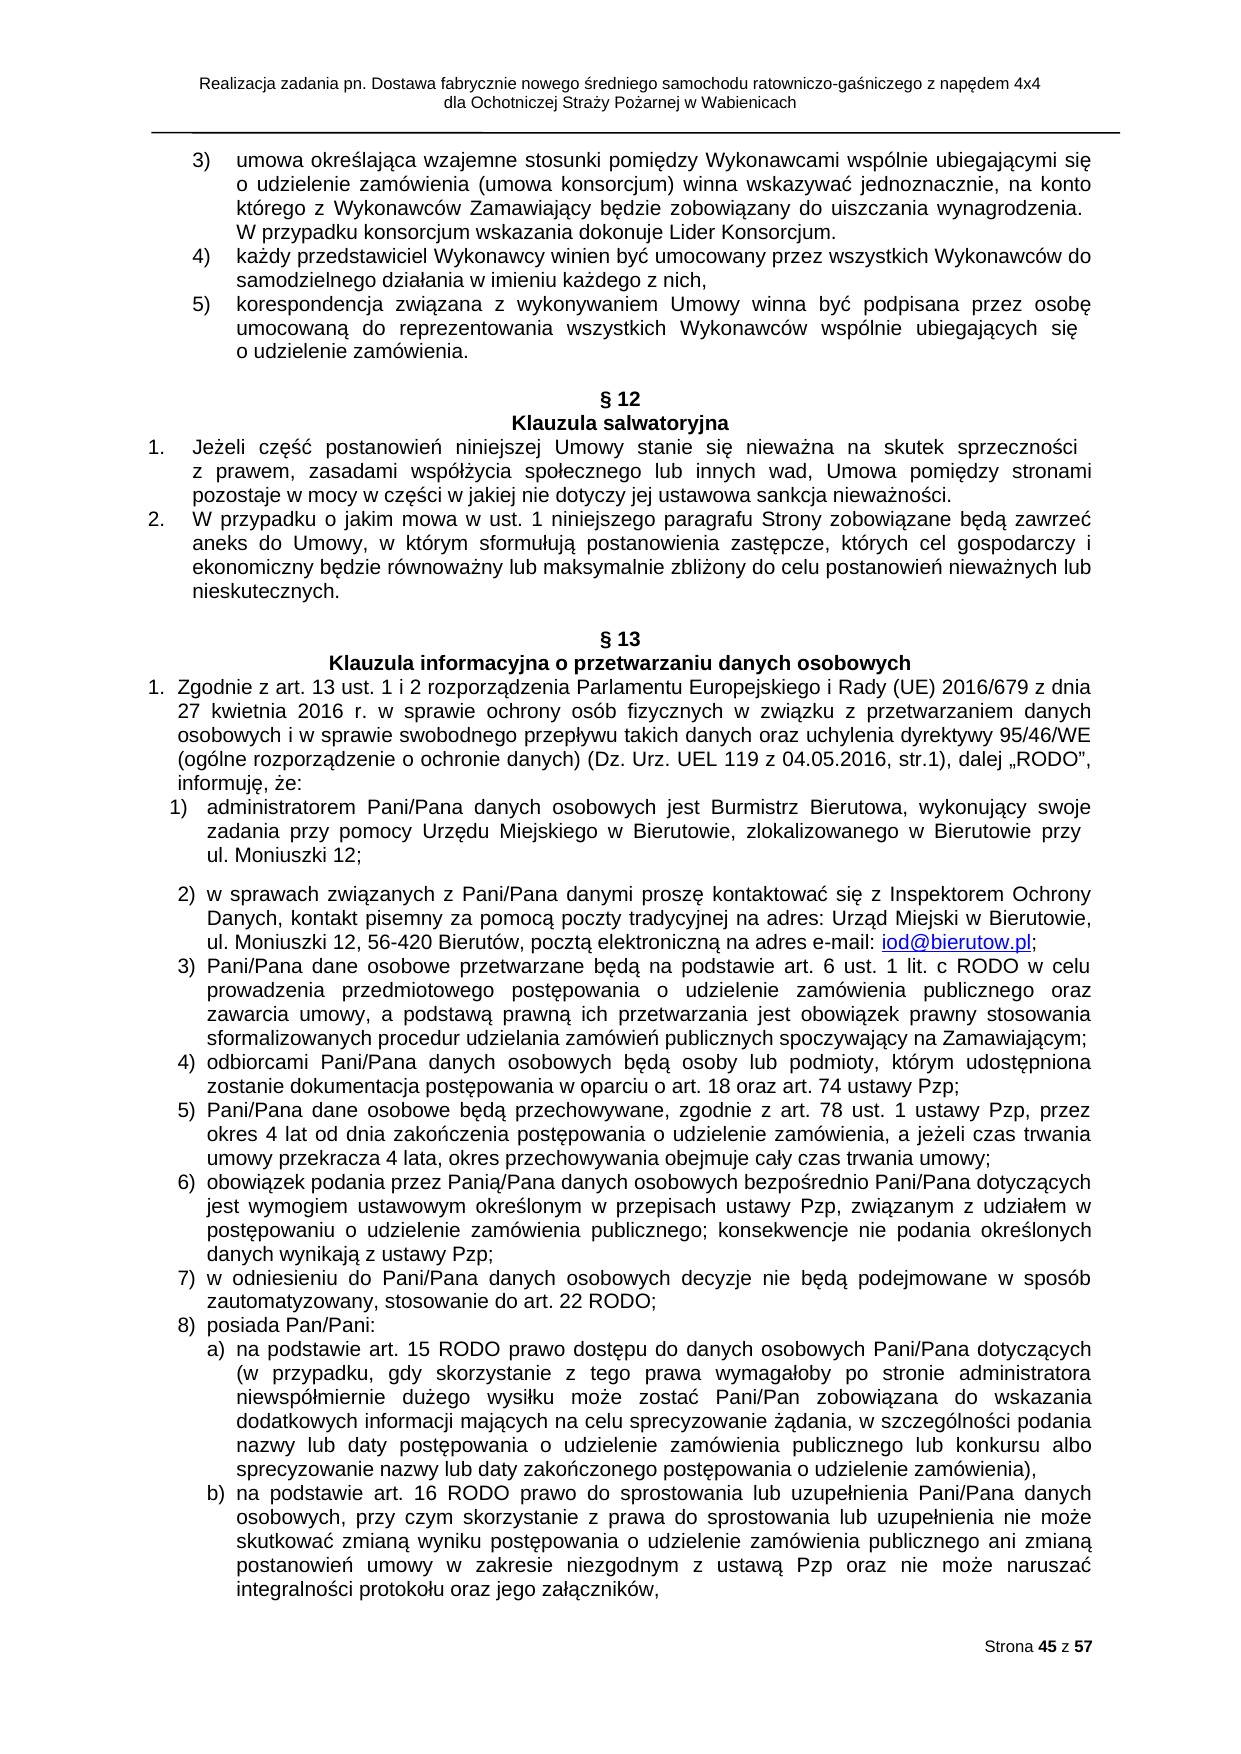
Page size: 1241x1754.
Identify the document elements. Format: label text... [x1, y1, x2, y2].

text § 12 [148, 387, 1093, 411]
text Klauzula salwatoryjna [148, 411, 1093, 435]
list W przypadku o jakim mowa w ust. 1 niniejszego paragrafu Strony zobowiązane będą zawrzeć aneks do Umowy, w którym sformułują postanowienia zastępcze, których cel gospodarczy i ekonomiczny będzie równoważny lub maksymalnie zbliżony do celu postanowień nieważnych lub nieskutecznych. [148, 507, 1093, 603]
list umowa określająca wzajemne stosunki pomiędzy Wykonawcami wspólnie ubiegającymi się o udzielenie zamówienia (umowa konsorcjum) winna wskazywać jednoznacznie, na konto którego z Wykonawców Zamawiający będzie zobowiązany do uiszczania wynagrodzenia. W przypadku konsorcjum wskazania dokonuje Lider Konsorcjum. [192, 148, 1093, 243]
list korespondencja związana z wykonywaniem Umowy winna być podpisana przez osobę umocowaną do reprezentowania wszystkich Wykonawców wspólnie ubiegających się o udzielenie zamówienia. [192, 291, 1093, 363]
list Zgodnie z art. 13 ust. 1 i 2 rozporządzenia Parlamentu Europejskiego i Rady (UE) 2016/679 z dnia 27 kwietnia 2016 r. w sprawie ochrony osób fizycznych w związku z przetwarzaniem danych osobowych i w sprawie swobodnego przepływu takich danych oraz uchylenia dyrektywy 95/46/WE (ogólne rozporządzenie o ochronie danych) (Dz. Urz. UEL 119 z 04.05.2016, str.1), dalej „RODO”, informuję, że: [148, 675, 1093, 794]
list Pani/Pana dane osobowe będą przechowywane, zgodnie z art. 78 ust. 1 ustawy Pzp, przez okres 4 lat od dnia zakończenia postępowania o udzielenie zamówienia, a jeżeli czas trwania umowy przekracza 4 lata, okres przechowywania obejmuje cały czas trwania umowy; [177, 1098, 1093, 1169]
list obowiązek podania przez Panią/Pana danych osobowych bezpośrednio Pani/Pana dotyczących jest wymogiem ustawowym określonym w przepisach ustawy Pzp, związanym z udziałem w postępowaniu o udzielenie zamówienia publicznego; konsekwencje nie podania określonych danych wynikają z ustawy Pzp; [177, 1169, 1093, 1265]
list Jeżeli część postanowień niniejszej Umowy stanie się nieważna na skutek sprzeczności z prawem, zasadami współżycia społecznego lub innych wad, Umowa pomiędzy stronami pozostaje w mocy w części w jakiej nie dotyczy jej ustawowa sankcja nieważności. [148, 435, 1093, 507]
list każdy przedstawiciel Wykonawcy winien być umocowany przez wszystkich Wykonawców do samodzielnego działania w imieniu każdego z nich, [192, 243, 1093, 291]
list Pani/Pana dane osobowe przetwarzane będą na podstawie art. 6 ust. 1 lit. c RODO w celu prowadzenia przedmiotowego postępowania o udzielenie zamówienia publicznego oraz zawarcia umowy, a podstawą prawną ich przetwarzania jest obowiązek prawny stosowania sformalizowanych procedur udzielania zamówień publicznych spoczywający na Zamawiającym; [177, 954, 1093, 1050]
text § 13 [148, 627, 1093, 651]
list w sprawach związanych z Pani/Pana danymi proszę kontaktować się z Inspektorem Ochrony Danych, kontakt pisemny za pomocą poczty tradycyjnej na adres: Urząd Miejski w Bierutowie, ul. Moniuszki 12, 56-420 Bierutów, pocztą elektroniczną na adres e-mail: iod@bierutow.pl; [177, 882, 1093, 954]
list na podstawie art. 15 RODO prawo dostępu do danych osobowych Pani/Pana dotyczących (w przypadku, gdy skorzystanie z tego prawa wymagałoby po stronie administratora niewspółmiernie dużego wysiłku może zostać Pani/Pan zobowiązana do wskazania dodatkowych informacji mających na celu sprecyzowanie żądania, w szczególności podania nazwy lub daty postępowania o udzielenie zamówienia publicznego lub konkursu albo sprecyzowanie nazwy lub daty zakończonego postępowania o udzielenie zamówienia), [207, 1337, 1093, 1481]
list odbiorcami Pani/Pana danych osobowych będą osoby lub podmioty, którym udostępniona zostanie dokumentacja postępowania w oparciu o art. 18 oraz art. 74 ustawy Pzp; [177, 1050, 1093, 1098]
list na podstawie art. 16 RODO prawo do sprostowania lub uzupełnienia Pani/Pana danych osobowych, przy czym skorzystanie z prawa do sprostowania lub uzupełnienia nie może skutkować zmianą wyniku postępowania o udzielenie zamówienia publicznego ani zmianą postanowień umowy w zakresie niezgodnym z ustawą Pzp oraz nie może naruszać integralności protokołu oraz jego załączników, [207, 1481, 1093, 1601]
list w odniesieniu do Pani/Pana danych osobowych decyzje nie będą podejmowane w sposób zautomatyzowany, stosowanie do art. 22 RODO; [177, 1265, 1093, 1313]
list posiada Pan/Pani: [177, 1313, 1093, 1337]
text Klauzula informacyjna o przetwarzaniu danych osobowych [148, 651, 1093, 675]
list administratorem Pani/Pana danych osobowych jest Burmistrz Bierutowa, wykonujący swoje zadania przy pomocy Urzędu Miejskiego w Bierutowie, zlokalizowanego w Bierutowie przy ul. Moniuszki 12; [169, 794, 1093, 866]
